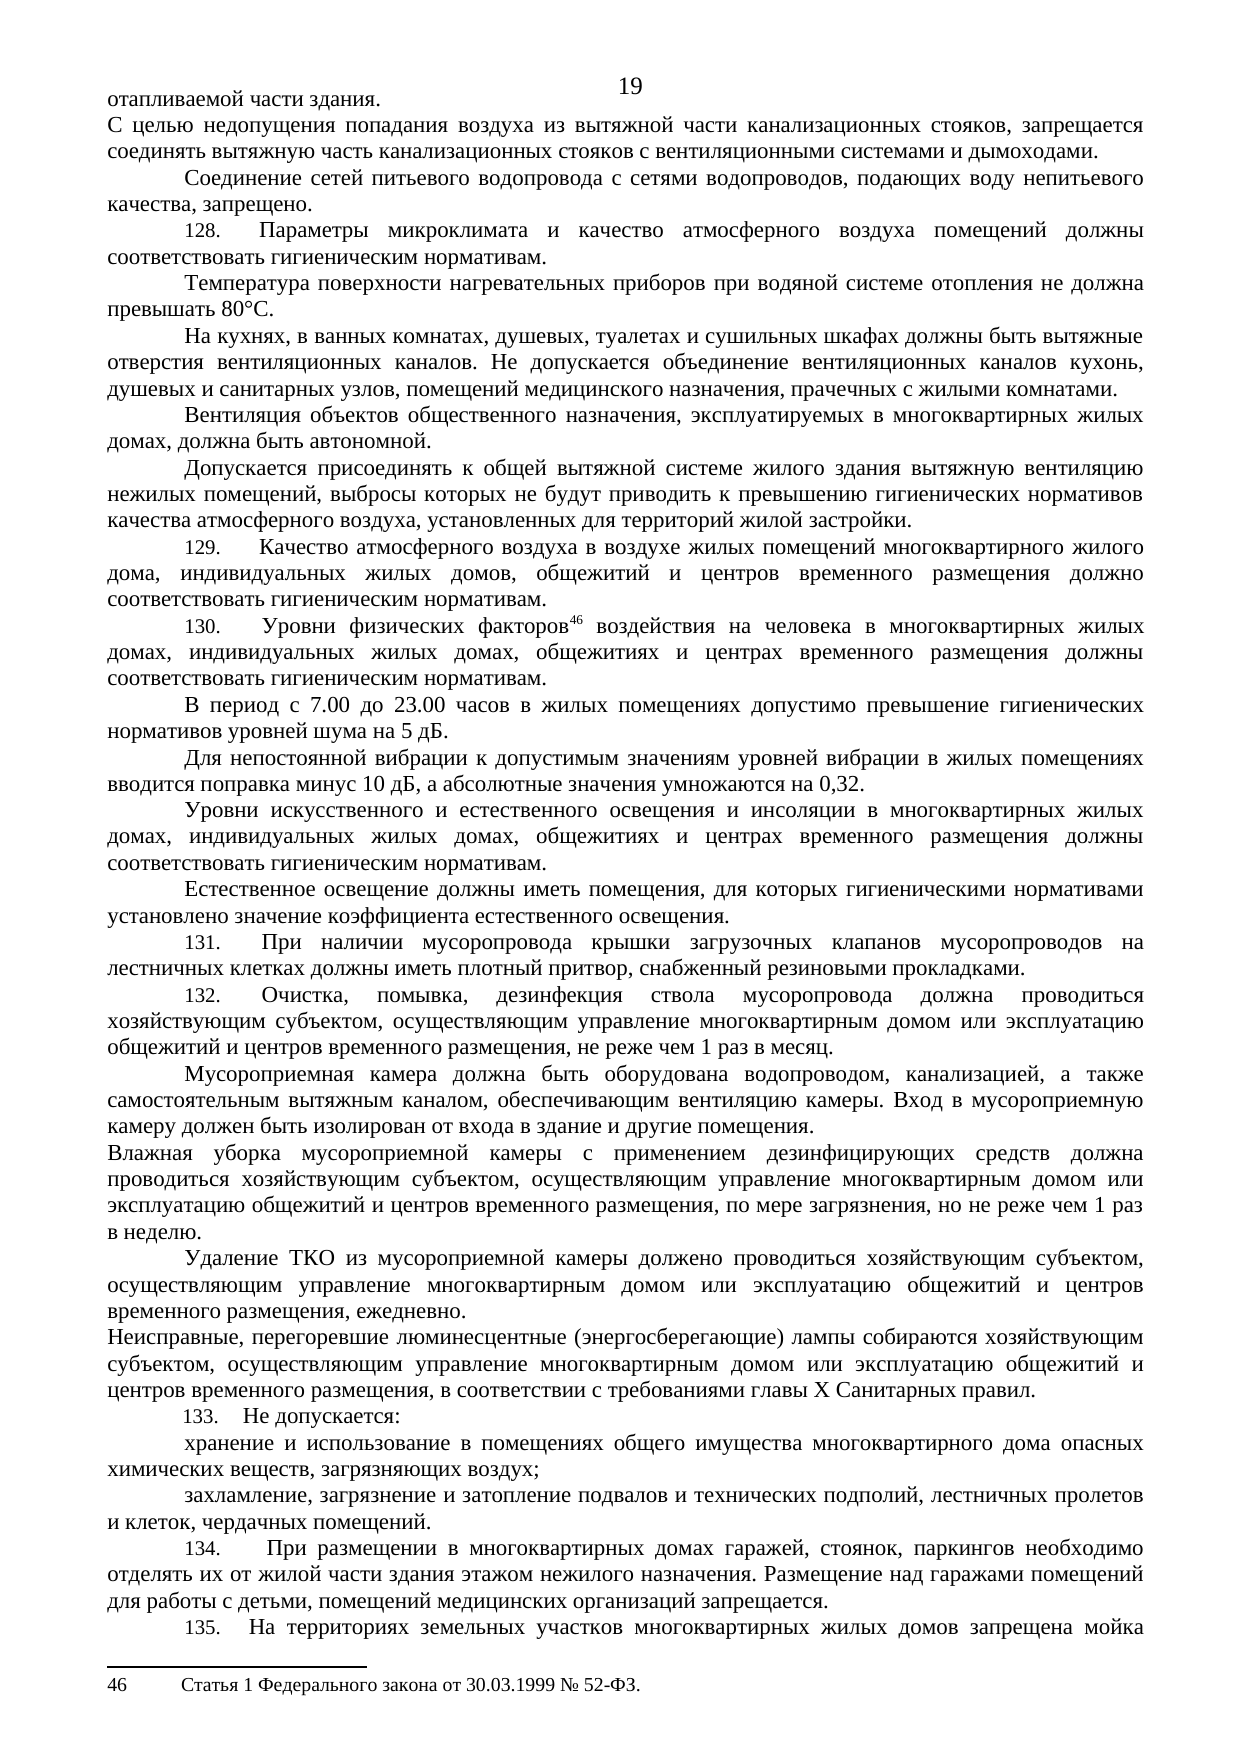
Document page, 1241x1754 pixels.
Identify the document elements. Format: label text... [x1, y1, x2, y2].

text Соединение сетей питьевого водопровода с сетями водопроводов, подающих воду непитьевого качества, запрещено. [107, 164, 1145, 216]
list Параметры микроклимата и качество атмосферного воздуха помещений должны соответствовать гигиеническим нормативам. [107, 216, 1145, 269]
text Допускается присоединять к общей вытяжной системе жилого здания вытяжную вентиляцию нежилых помещений, выбросы которых не будут приводить к превышению гигиенических нормативов качества атмосферного воздуха, установленных для территорий жилой застройки. [107, 454, 1145, 533]
text Влажная уборка мусороприемной камеры с применением дезинфицирующих средств должна проводиться хозяйствующим субъектом, осуществляющим управление многоквартирным домом или эксплуатацию общежитий и центров временного размещения, по мере загрязнения, но не реже чем 1 раз в неделю. [107, 1139, 1145, 1244]
text На кухнях, в ванных комнатах, душевых, туалетах и сушильных шкафах должны быть вытяжные отверстия вентиляционных каналов. Не допускается объединение вентиляционных каналов кухонь, душевых и санитарных узлов, помещений медицинского назначения, прачечных с жилыми комнатами. [107, 322, 1145, 401]
text хранение и использование в помещениях общего имущества многоквартирного дома опасных химических веществ, загрязняющих воздух; [107, 1429, 1145, 1481]
text Уровни искусственного и естественного освещения и инсоляции в многоквартирных жилых домах, индивидуальных жилых домах, общежитиях и центрах временного размещения должны соответствовать гигиеническим нормативам. [107, 796, 1145, 875]
list Уровни физических факторов воздействия на человека в многоквартирных жилых домах, индивидуальных жилых домах, общежитиях и центрах временного размещения должны соответствовать гигиеническим нормативам. [107, 612, 1145, 691]
text Удаление ТКО из мусороприемной камеры должено проводиться хозяйствующим субъектом, осуществляющим управление многоквартирным домом или эксплуатацию общежитий и центров временного размещения, ежедневно. [107, 1244, 1145, 1323]
text С целью недопущения попадания воздуха из вытяжной части канализационных стояков, запрещается соединять вытяжную часть канализационных стояков с вентиляционными системами и дымоходами. [107, 111, 1145, 164]
text Естественное освещение должны иметь помещения, для которых гигиеническими нормативами установлено значение коэффициента естественного освещения. [107, 875, 1145, 928]
text Для непостоянной вибрации к допустимым значениям уровней вибрации в жилых помещениях вводится поправка минус 10 дБ, а абсолютные значения умножаются на 0,32. [107, 743, 1145, 796]
text Вентиляция объектов общественного назначения, эксплуатируемых в многоквартирных жилых домах, должна быть автономной. [107, 401, 1145, 454]
text Температура поверхности нагревательных приборов при водяной системе отопления не должна превышать 80°С. [107, 269, 1145, 322]
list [107, 1613, 1145, 1639]
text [107, 85, 1145, 111]
text Мусороприемная камера должна быть оборудована водопроводом, канализацией, а также самостоятельным вытяжным каналом, обеспечивающим вентиляцию камеры. Вход в мусороприемную камеру должен быть изолирован от входа в здание и другие помещения. [107, 1060, 1145, 1139]
list Не допускается: [107, 1402, 1145, 1429]
list При размещении в многоквартирных домах гаражей, стоянок, паркингов необходимо отделять их от жилой части здания этажом нежилого назначения. Размещение над гаражами помещений для работы с детьми, помещений медицинских организаций запрещается. [107, 1534, 1145, 1613]
text Неисправные, перегоревшие люминесцентные (энергосберегающие) лампы собираются хозяйствующим субъектом, осуществляющим управление многоквартирным домом или эксплуатацию общежитий и центров временного размещения, в соответствии с требованиями главы X Санитарных правил. [107, 1323, 1145, 1402]
text В период с 7.00 до 23.00 часов в жилых помещениях допустимо превышение гигиенических нормативов уровней шума на 5 дБ. [107, 691, 1145, 743]
text захламление, загрязнение и затопление подвалов и технических подполий, лестничных пролетов и клеток, чердачных помещений. [107, 1481, 1145, 1534]
list Очистка, помывка, дезинфекция ствола мусоропровода должна проводиться хозяйствующим субъектом, осуществляющим управление многоквартирным домом или эксплуатацию общежитий и центров временного размещения, не реже чем 1 раз в месяц. [107, 981, 1145, 1060]
list Качество атмосферного воздуха в воздухе жилых помещений многоквартирного жилого дома, индивидуальных жилых домов, общежитий и центров временного размещения должно соответствовать гигиеническим нормативам. [107, 533, 1145, 612]
list При наличии мусоропровода крышки загрузочных клапанов мусоропроводов на лестничных клетках должны иметь плотный притвор, снабженный резиновыми прокладками. [107, 928, 1145, 981]
